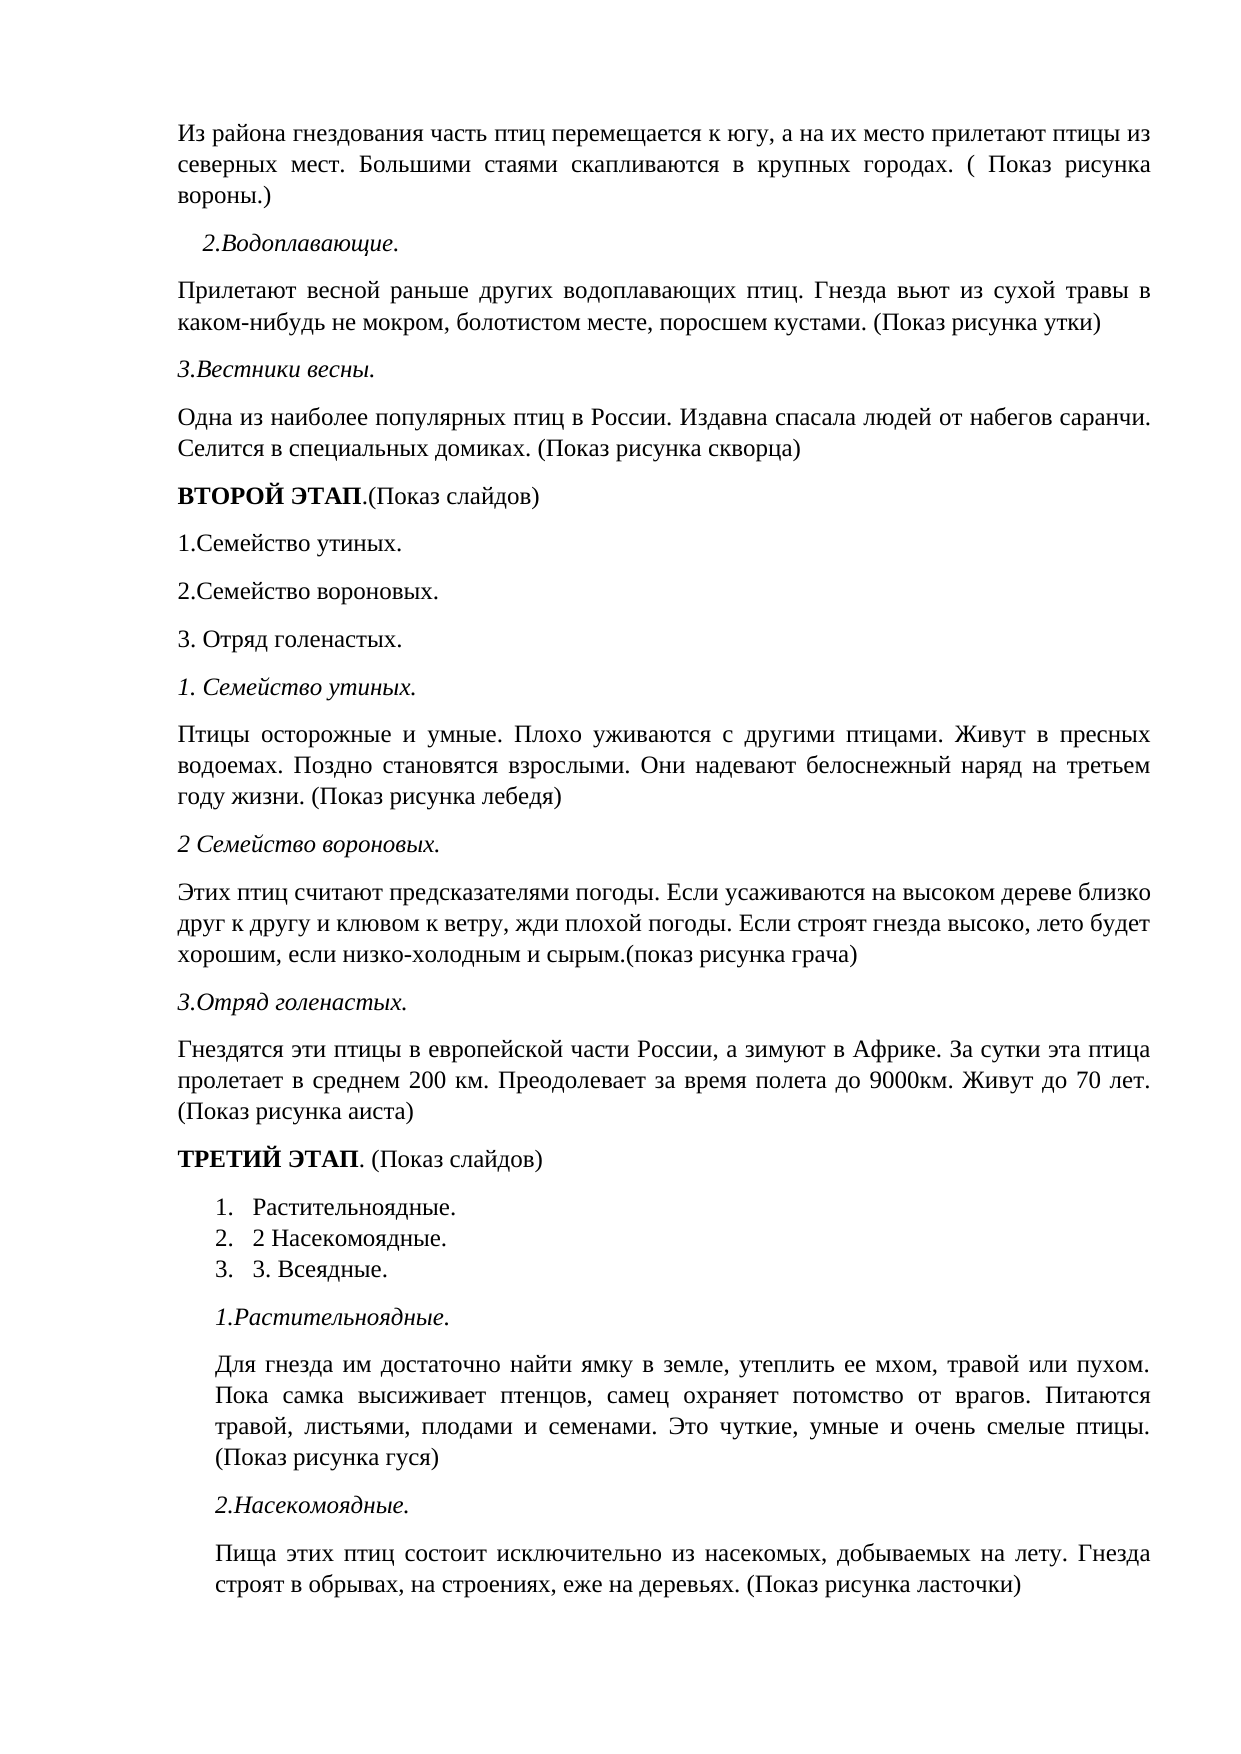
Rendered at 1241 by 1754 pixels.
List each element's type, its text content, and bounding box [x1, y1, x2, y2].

list 2 Насекомоядные. [215, 1223, 1152, 1252]
text 3. Отряд голенастых. [177, 624, 1152, 653]
text Этих птиц считают предсказателями погоды. Если усаживаются на высоком дереве близко друг к другу и клювом к ветру, жди плохой погоды. Если строят гнезда высоко, лето будет хорошим, если низко-холодным и сырым.(показ рисунка грача) [177, 877, 1152, 968]
text 3.Вестники весны. [177, 354, 1152, 383]
text 1.Растительноядные. [215, 1302, 1152, 1330]
text 3.Отряд голенастых. [177, 987, 1152, 1015]
text 2 Семейство вороновых. [177, 829, 1152, 858]
list Растительноядные. [215, 1192, 1152, 1221]
text 1. Семейство утиных. [177, 672, 1152, 700]
text 2.Насекомоядные. [215, 1490, 1152, 1519]
text Птицы осторожные и умные. Плохо уживаются с другими птицами. Живут в пресных водоемах. Поздно становятся взрослыми. Они надевают белоснежный наряд на третьем году жизни. (Показ рисунка лебедя) [177, 719, 1152, 810]
text Из района гнездования часть птиц перемещается к югу, а на их место прилетают птицы из северных мест. Большими стаями скапливаются в крупных городах. ( Показ рисунка вороны.) [177, 118, 1152, 209]
text Прилетают весной раньше других водоплавающих птиц. Гнезда вьют из сухой травы в каком-нибудь не мокром, болотистом месте, поросшем кустами. (Показ рисунка утки) [177, 276, 1152, 335]
text 2.Водоплавающие. [177, 228, 1152, 257]
list 3. Всеядные. [215, 1254, 1152, 1283]
text ВТОРОЙ ЭТАП.(Показ слайдов) [177, 481, 1152, 509]
text Гнездятся эти птицы в европейской части России, а зимуют в Африке. За сутки эта птица пролетает в среднем 200 км. Преодолевает за время полета до 9000км. Живут до 70 лет. (Показ рисунка аиста) [177, 1034, 1152, 1125]
text 2.Семейство вороновых. [177, 576, 1152, 605]
text ТРЕТИЙ ЭТАП. (Показ слайдов) [177, 1144, 1152, 1173]
text Пища этих птиц состоит исключительно из насекомых, добываемых на лету. Гнезда строят в обрывах, на строениях, еже на деревьях. (Показ рисунка ласточки) [215, 1538, 1152, 1598]
text Одна из наиболее популярных птиц в России. Издавна спасала людей от набегов саранчи. Селится в специальных домиках. (Показ рисунка скворца) [177, 402, 1152, 462]
text Для гнезда им достаточно найти ямку в земле, утеплить ее мхом, травой или пухом. Пока самка высиживает птенцов, самец охраняет потомство от врагов. Питаются травой, листьями, плодами и семенами. Это чуткие, умные и очень смелые птицы. (Показ рисунка гуся) [215, 1349, 1152, 1471]
text 1.Семейство утиных. [177, 528, 1152, 557]
